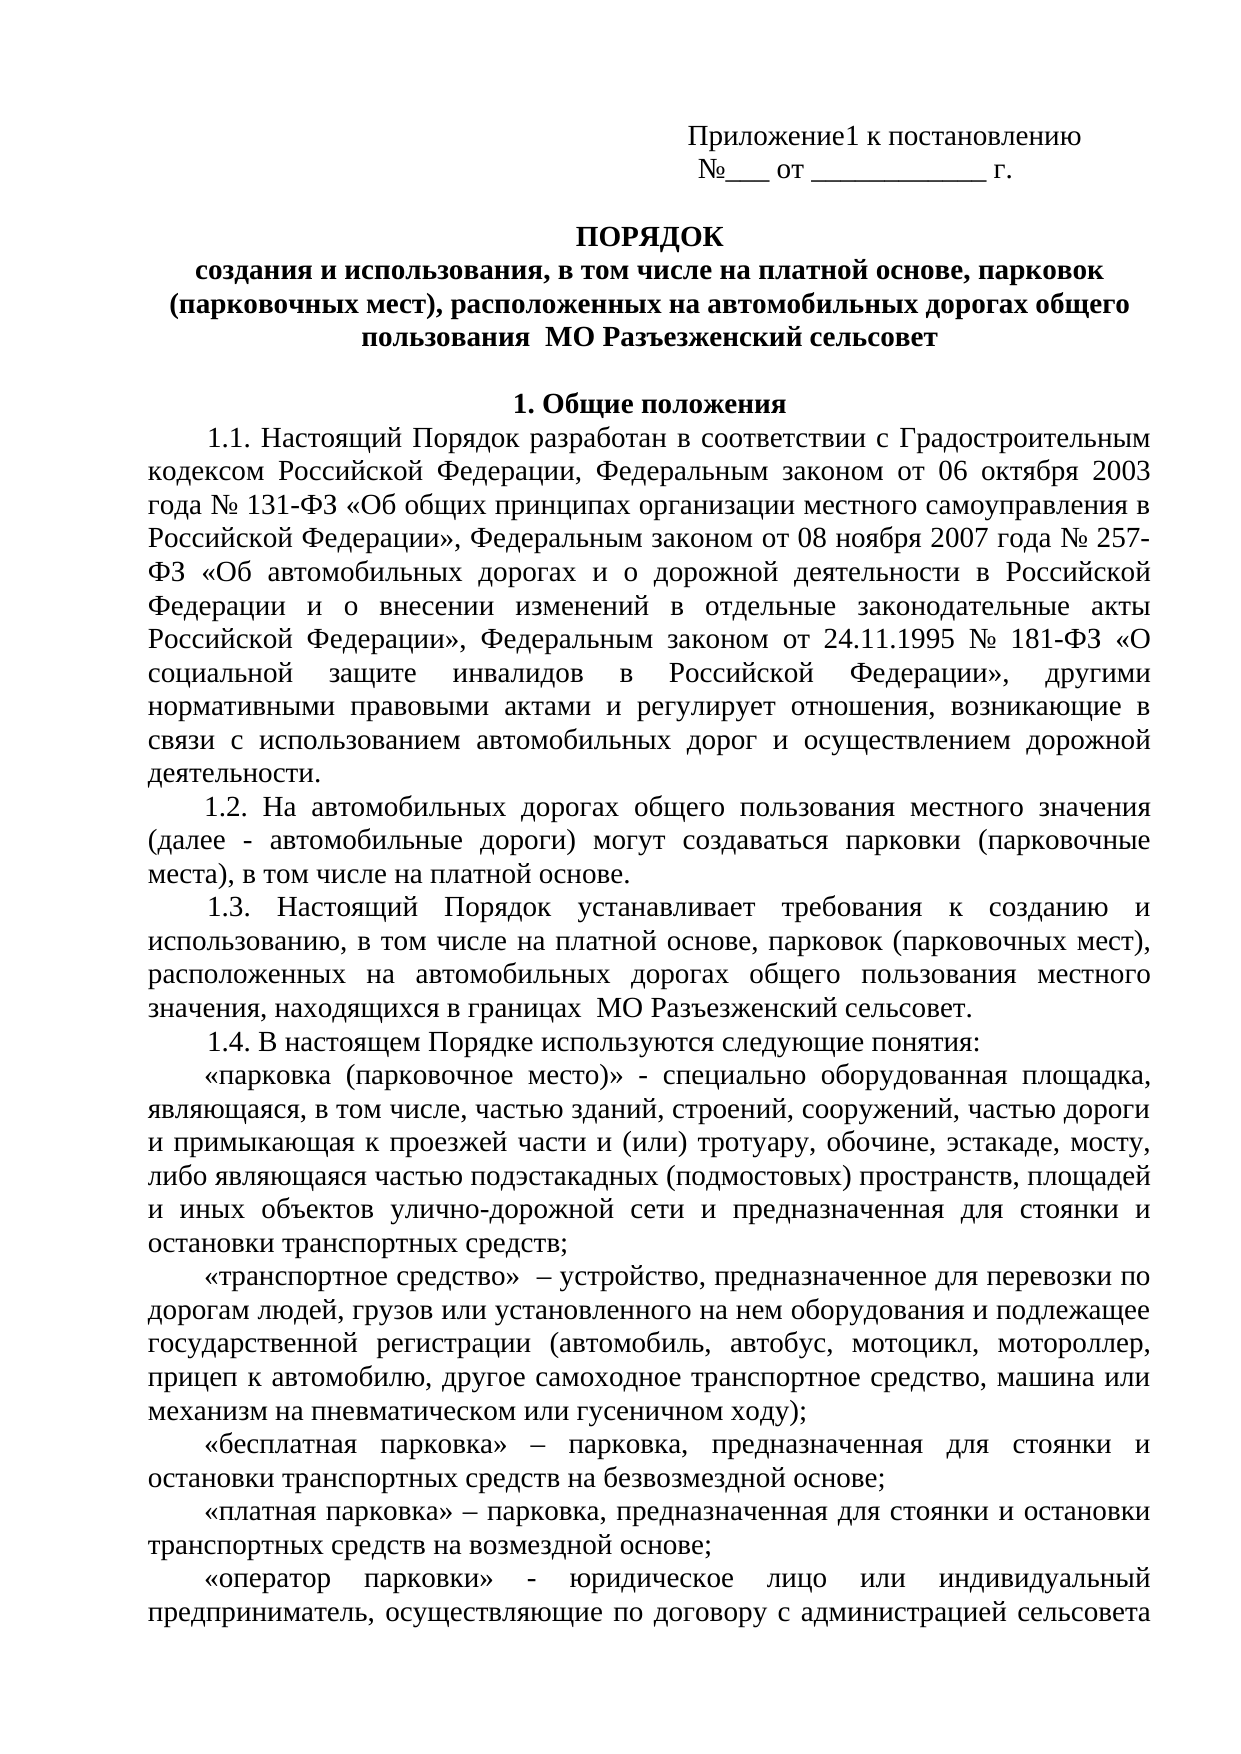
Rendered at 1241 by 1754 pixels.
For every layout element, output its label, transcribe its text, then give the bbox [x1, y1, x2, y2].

text Приложение1 к постановлению [148, 118, 1152, 152]
text 1. Общие положения [148, 386, 1152, 420]
title создания и использования, в том числе на платной основе, парковок (парковочных мест), расположенных на автомобильных дорогах общего пользования МО Разъезженский сельсовет [148, 252, 1152, 353]
text 1.1. Настоящий Порядок разработан в соответствии с Градостроительным кодексом Российской Федерации, Федеральным законом от 06 октября 2003 года № 131-ФЗ «Об общих принципах организации местного самоуправления в Российской Федерации», Федеральным законом от 08 ноября 2007 года № 257-ФЗ «Об автомобильных дорогах и о дорожной деятельности в Российской Федерации и о внесении изменений в отдельные законодательные акты Российской Федерации», Федеральным законом от 24.11.1995 № 181-ФЗ «О социальной защите инвалидов в Российской Федерации», другими нормативными правовыми актами и регулирует отношения, возникающие в связи с использованием автомобильных дорог и осуществлением дорожной деятельности. [148, 420, 1152, 789]
text «транспортное средство» – устройство, предназначенное для перевозки по дорогам людей, грузов или установленного на нем оборудования и подлежащее государственной регистрации (автомобиль, автобус, мотоцикл, мотороллер, прицеп к автомобилю, другое самоходное транспортное средство, машина или механизм на пневматическом или гусеничном ходу); [148, 1258, 1152, 1426]
text 1.3. Настоящий Порядок устанавливает требования к созданию и использованию, в том числе на платной основе, парковок (парковочных мест), расположенных на автомобильных дорогах общего пользования местного значения, находящихся в границах МО Разъезженский сельсовет. [148, 889, 1152, 1024]
text ПОРЯДОК [148, 219, 1152, 252]
text «бесплатная парковка» – парковка, предназначенная для стоянки и остановки транспортных средств на безвозмездной основе; [148, 1426, 1152, 1493]
text «платная парковка» – парковка, предназначенная для стоянки и остановки транспортных средств на возмездной основе; [148, 1493, 1152, 1560]
text «парковка (парковочное место)» - специально оборудованная площадка, являющаяся, в том числе, частью зданий, строений, сооружений, частью дороги и примыкающая к проезжей части и (или) тротуару, обочине, эстакаде, мосту, либо являющаяся частью подэстакадных (подмостовых) пространств, площадей и иных объектов улично-дорожной сети и предназначенная для стоянки и остановки транспортных средств; [148, 1057, 1152, 1258]
text 1.2. На автомобильных дорогах общего пользования местного значения (далее - автомобильные дороги) могут создаваться парковки (парковочные места), в том числе на платной основе. [148, 789, 1152, 889]
text №___ от ____________ г. [698, 152, 1152, 185]
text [148, 1560, 1152, 1627]
text 1.4. В настоящем Порядке используются следующие понятия: [148, 1024, 1152, 1057]
